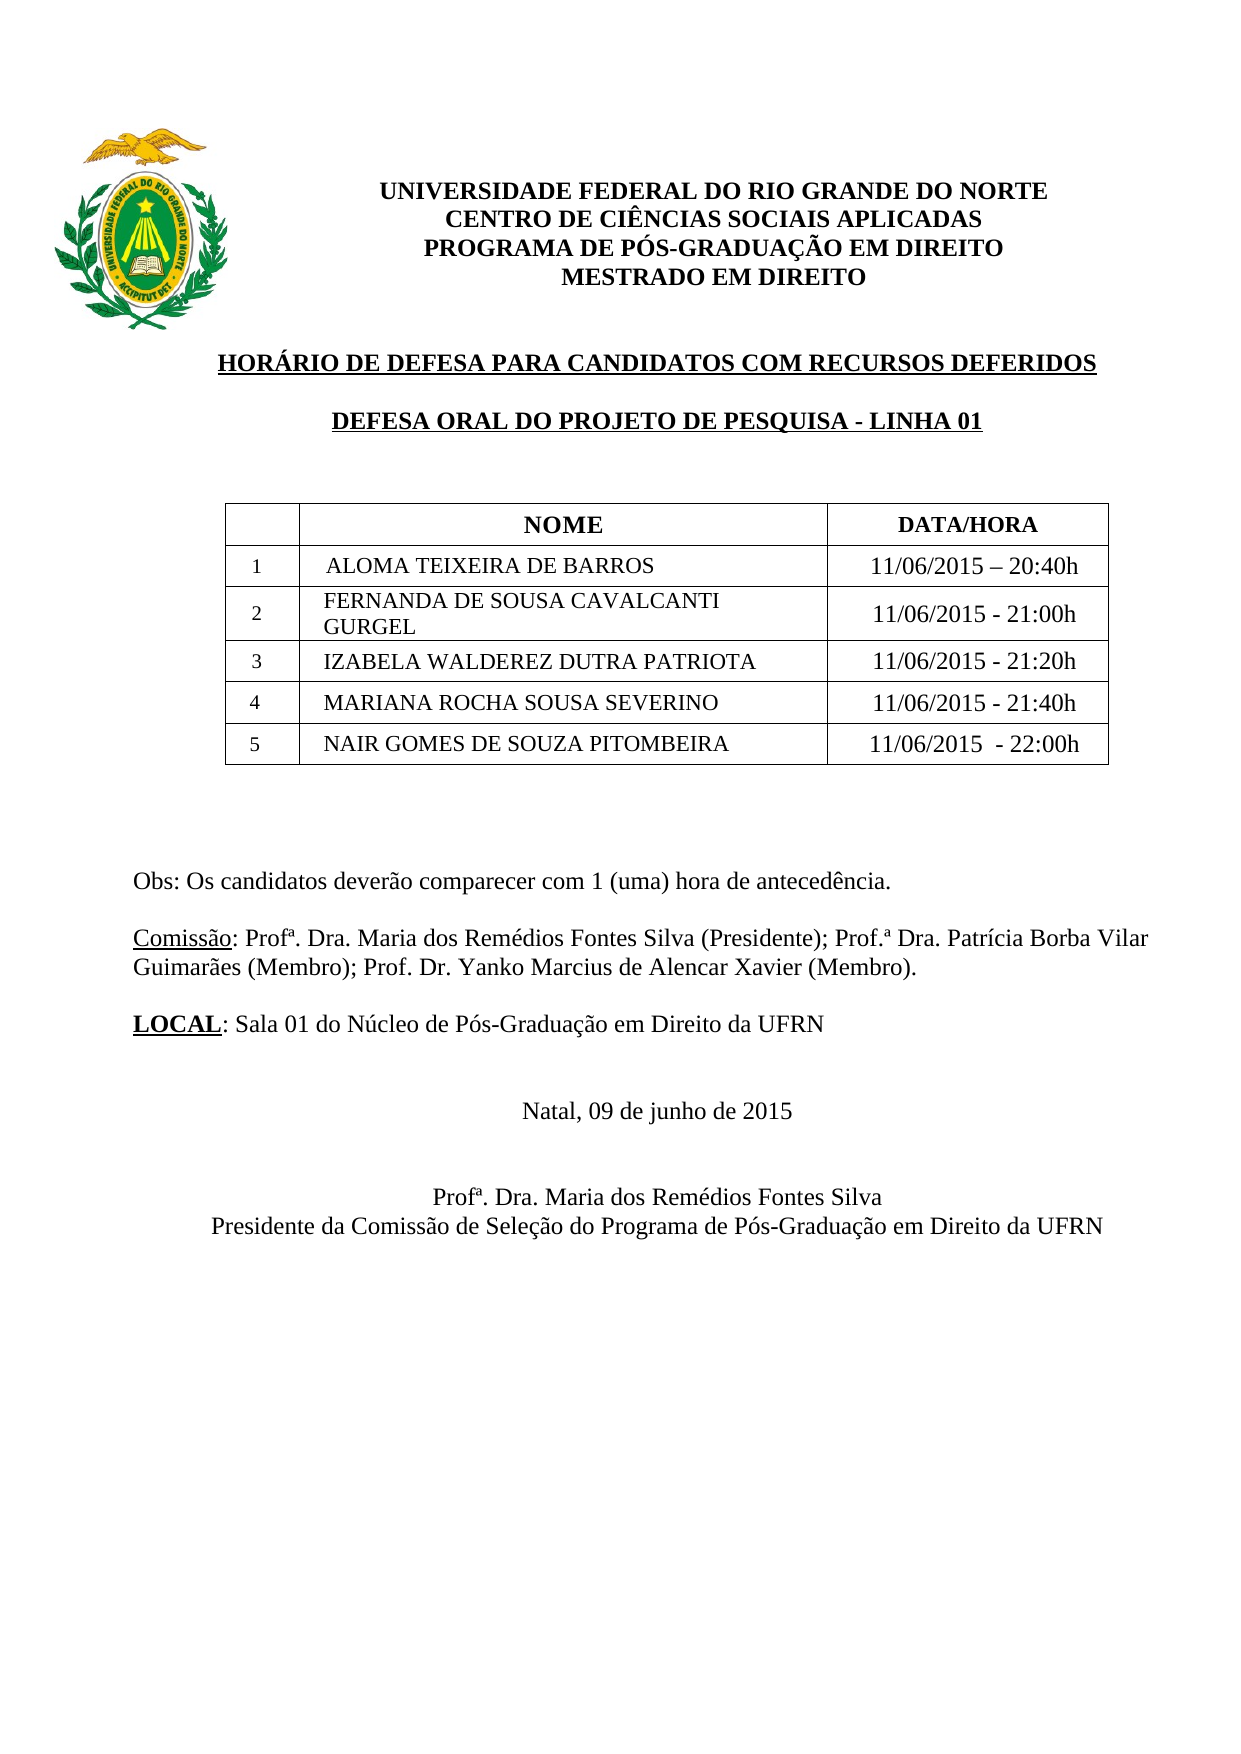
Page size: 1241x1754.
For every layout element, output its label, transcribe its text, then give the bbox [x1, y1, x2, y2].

table_cell 11/06/2015 - 22:00h [828, 724, 1108, 764]
text Obs: Os candidatos deverão comparecer com 1 (uma) hora de antecedência. [133, 866, 1181, 894]
text MESTRADO EM DIREITO [228, 262, 1181, 291]
table_cell 5 [226, 724, 299, 764]
text DEFESA ORAL DO PROJETO DE PESQUISA - LINHA 01 [133, 406, 1181, 434]
table_cell NAIR GOMES DE SOUZA PITOMBEIRA [300, 724, 827, 764]
text Profª. Dra. Maria dos Remédios Fontes Silva [133, 1182, 1181, 1211]
text HORÁRIO DE DEFESA PARA CANDIDATOS COM RECURSOS DEFERIDOS [133, 348, 1181, 377]
table_header DATA/HORA [828, 504, 1108, 544]
table_cell IZABELA WALDEREZ DUTRA PATRIOTA [300, 641, 827, 681]
table_cell 11/06/2015 - 21:20h [828, 641, 1108, 681]
text PROGRAMA DE PÓS-GRADUAÇÃO EM DIREITO [228, 233, 1181, 262]
text Presidente da Comissão de Seleção do Programa de Pós-Graduação em Direito da UFRN [133, 1211, 1181, 1239]
table_cell 3 [226, 641, 299, 681]
table_cell MARIANA ROCHA SOUSA SEVERINO [300, 682, 827, 722]
table_cell 11/06/2015 - 21:00h [828, 587, 1108, 640]
table_header NOME [300, 504, 827, 544]
table_header [226, 504, 299, 544]
text Natal, 09 de junho de 2015 [133, 1096, 1181, 1124]
text Comissão: Profª. Dra. Maria dos Remédios Fontes Silva (Presidente); Prof.ª Dra. Patrícia Borba Vilar Guimarães (Membro); Prof. Dr. Yanko Marcius de Alencar Xavier (Membro). [133, 923, 1181, 981]
table_cell 4 [226, 682, 299, 722]
table_cell 2 [226, 587, 299, 640]
table_cell FERNANDA DE SOUSA CAVALCANTI GURGEL [300, 587, 827, 640]
table_cell 11/06/2015 – 20:40h [828, 546, 1108, 586]
table_cell ALOMA TEIXEIRA DE BARROS [300, 546, 827, 586]
picture [54, 128, 228, 330]
table_cell 11/06/2015 - 21:40h [828, 682, 1108, 722]
table_cell 1 [226, 546, 299, 586]
text CENTRO DE CIÊNCIAS SOCIAIS APLICADAS [228, 204, 1181, 233]
title UNIVERSIDADE FEDERAL DO RIO GRANDE DO NORTE [228, 176, 1181, 204]
text LOCAL: Sala 01 do Núcleo de Pós-Graduação em Direito da UFRN [133, 1009, 1181, 1038]
